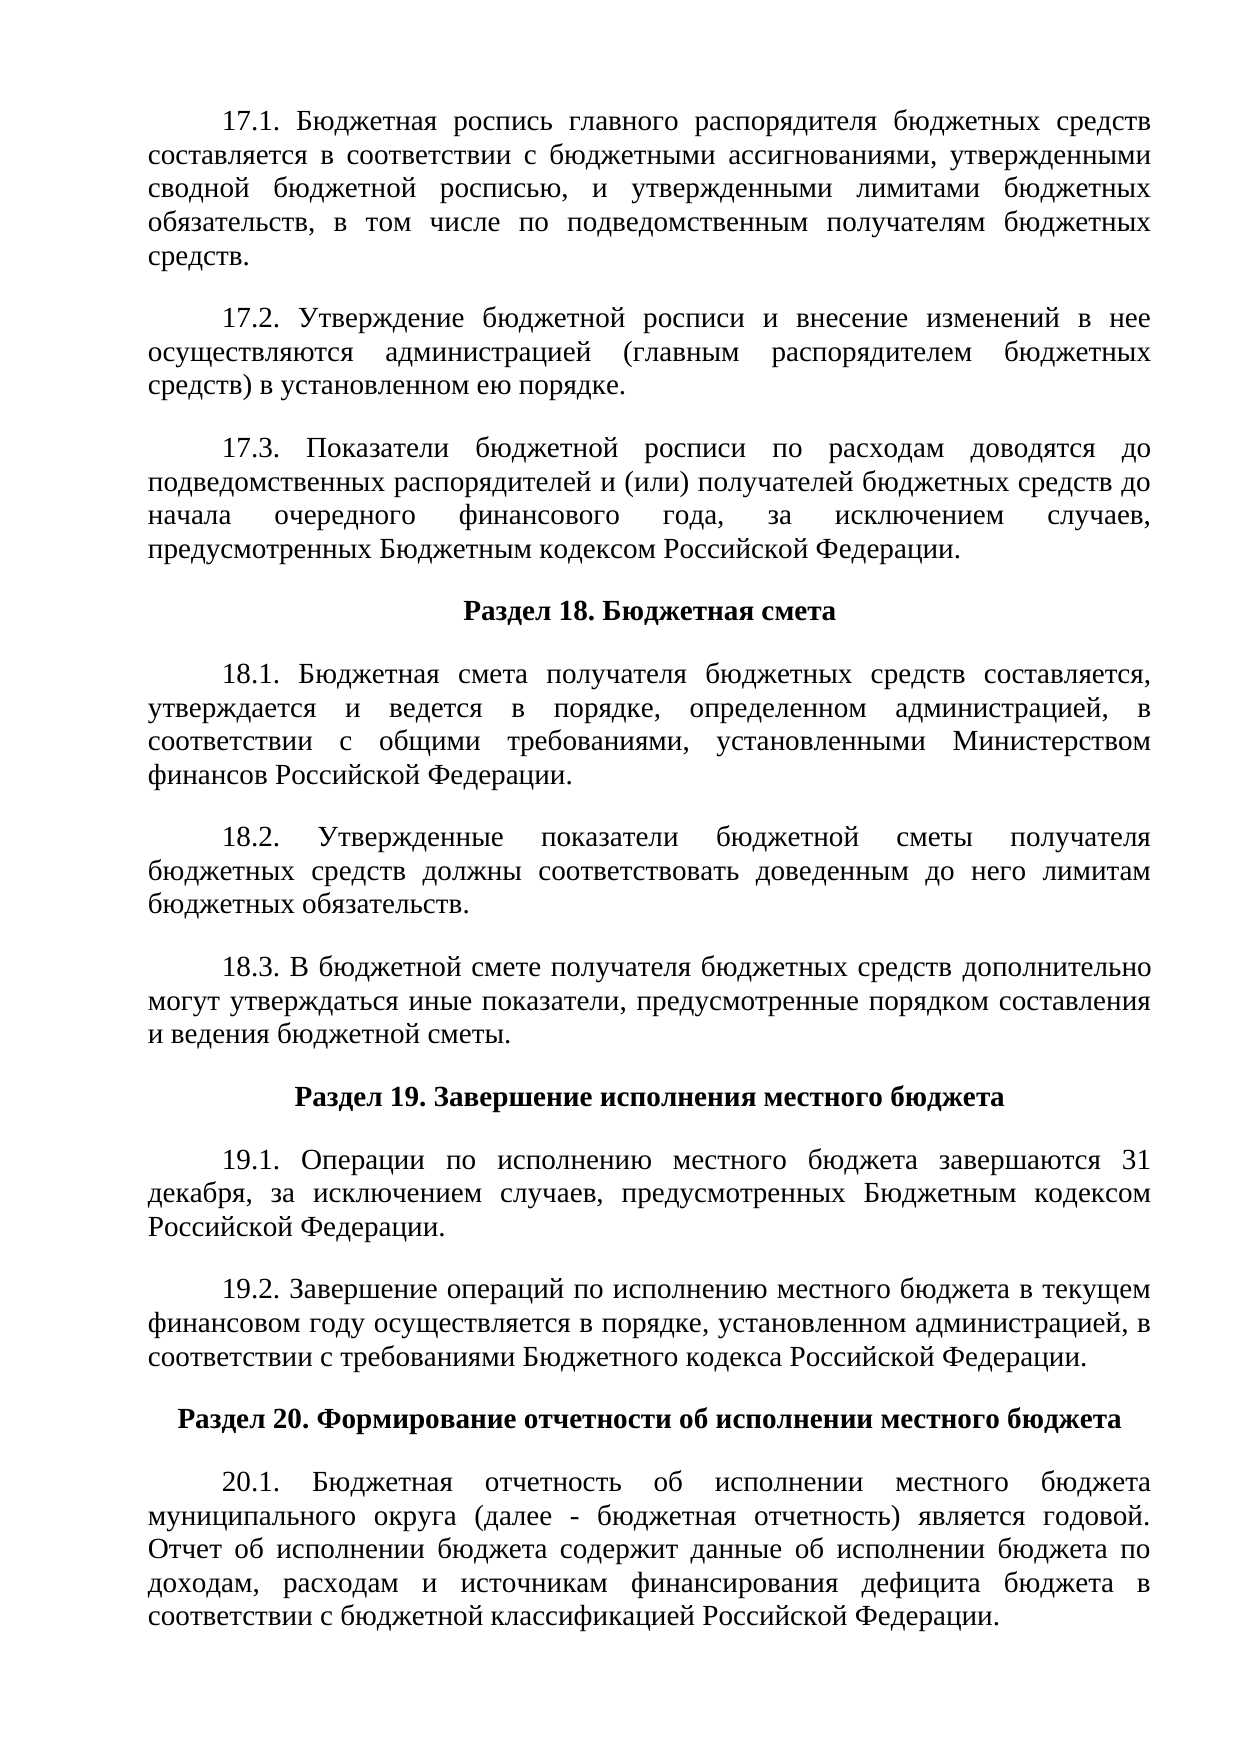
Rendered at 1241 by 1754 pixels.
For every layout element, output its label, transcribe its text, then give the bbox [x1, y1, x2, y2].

text 19.2. Завершение операций по исполнению местного бюджета в текущем финансовом году осуществляется в порядке, установленном администрацией, в соответствии с требованиями Бюджетного кодекса Российской Федерации. [148, 1272, 1152, 1372]
text 17.3. Показатели бюджетной росписи по расходам доводятся до подведомственных распорядителей и (или) получателей бюджетных средств до начала очередного финансового года, за исключением случаев, предусмотренных Бюджетным кодексом Российской Федерации. [148, 430, 1152, 564]
text 18.2. Утвержденные показатели бюджетной сметы получателя бюджетных средств должны соответствовать доведенным до него лимитам бюджетных обязательств. [148, 819, 1152, 920]
text Раздел 19. Завершение исполнения местного бюджета [148, 1079, 1152, 1113]
text 18.3. В бюджетной смете получателя бюджетных средств дополнительно могут утверждаться иные показатели, предусмотренные порядком составления и ведения бюджетной сметы. [148, 949, 1152, 1050]
text 17.1. Бюджетная роспись главного распорядителя бюджетных средств составляется в соответствии с бюджетными ассигнованиями, утвержденными сводной бюджетной росписью, и утвержденными лимитами бюджетных обязательств, в том числе по подведомственным получателям бюджетных средств. [148, 103, 1152, 271]
text 19.1. Операции по исполнению местного бюджета завершаются 31 декабря, за исключением случаев, предусмотренных Бюджетным кодексом Российской Федерации. [148, 1142, 1152, 1242]
text Раздел 18. Бюджетная смета [148, 593, 1152, 627]
text 18.1. Бюджетная смета получателя бюджетных средств составляется, утверждается и ведется в порядке, определенном администрацией, в соответствии с общими требованиями, установленными Министерством финансов Российской Федерации. [148, 656, 1152, 790]
text 17.2. Утверждение бюджетной росписи и внесение изменений в нее осуществляются администрацией (главным распорядителем бюджетных средств) в установленном ею порядке. [148, 300, 1152, 401]
text Раздел 20. Формирование отчетности об исполнении местного бюджета [148, 1401, 1152, 1435]
text 20.1. Бюджетная отчетность об исполнении местного бюджета муниципального округа (далее - бюджетная отчетность) является годовой. Отчет об исполнении бюджета содержит данные об исполнении бюджета по доходам, расходам и источникам финансирования дефицита бюджета в соответствии с бюджетной классификацией Российской Федерации. [148, 1464, 1152, 1632]
